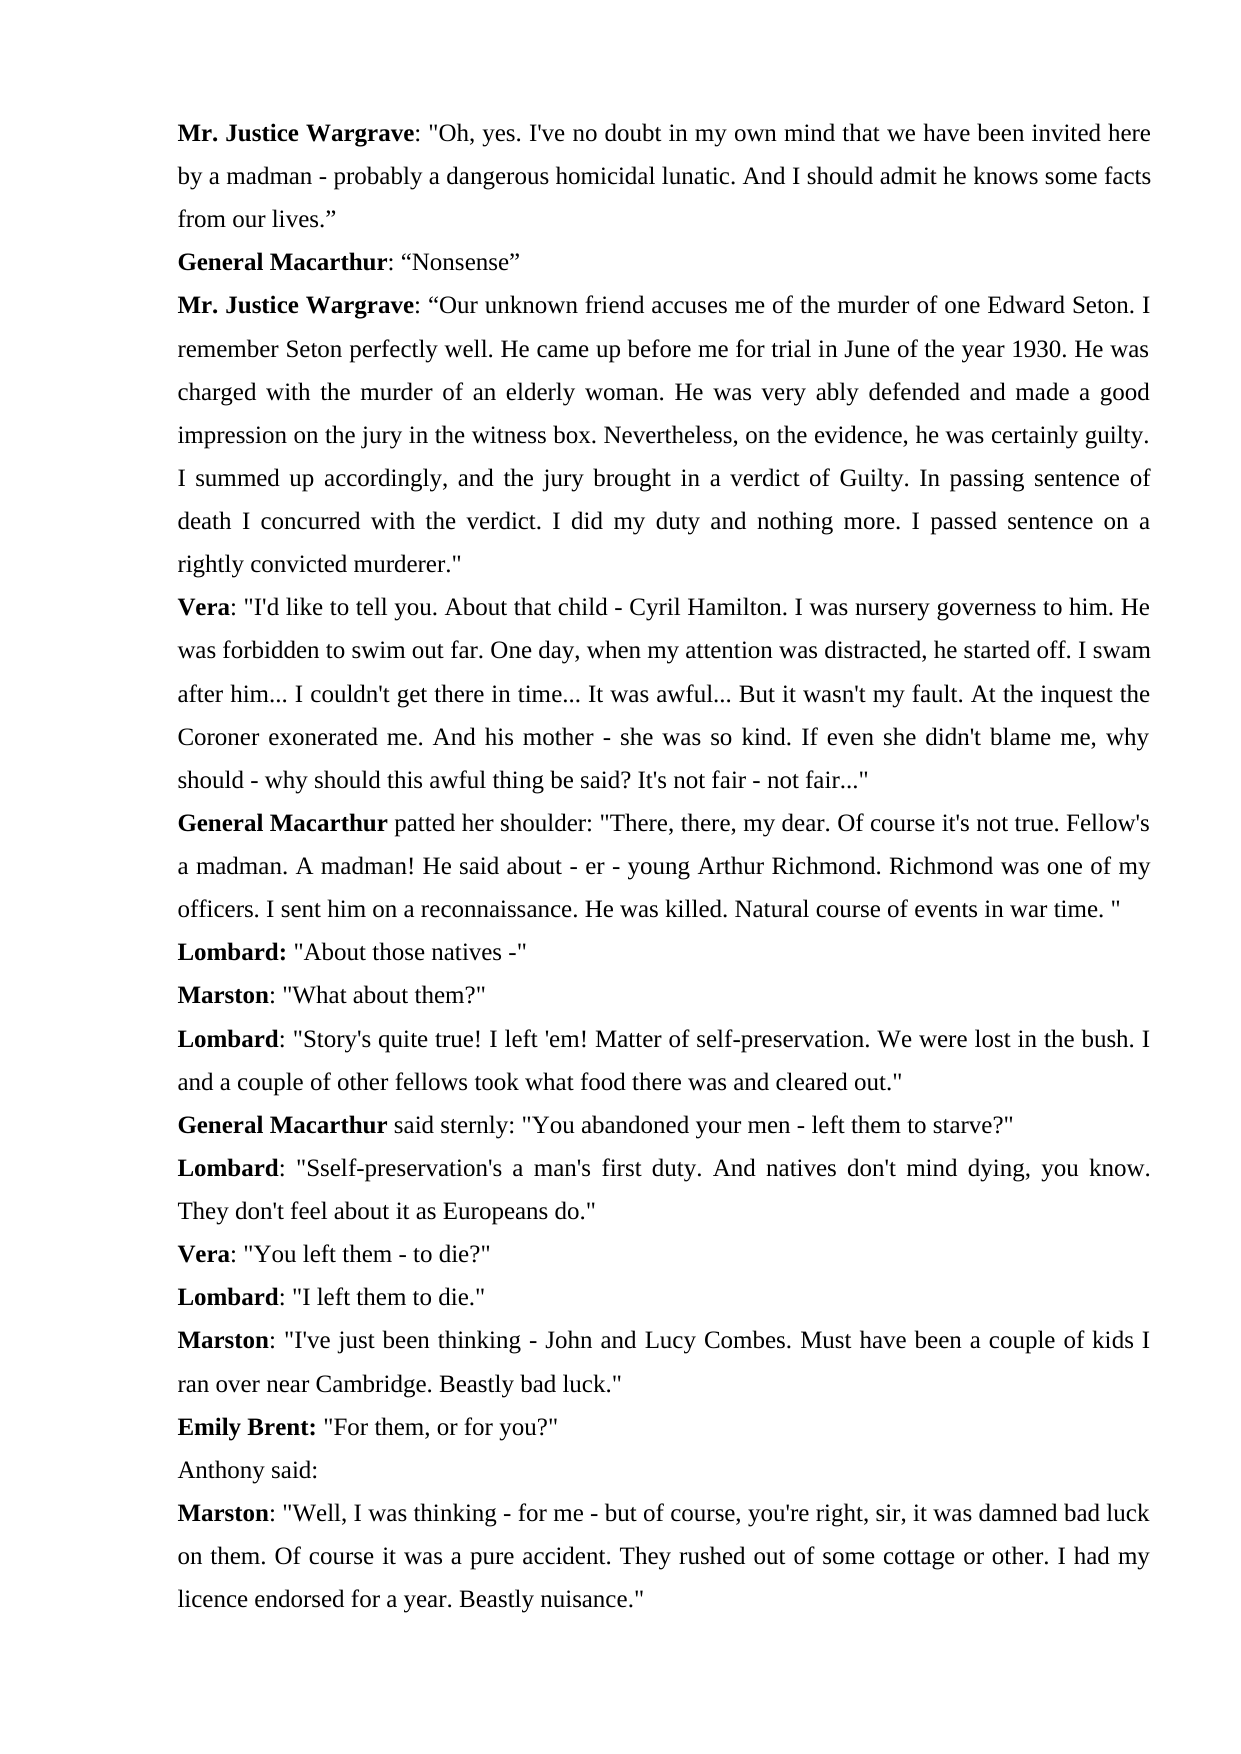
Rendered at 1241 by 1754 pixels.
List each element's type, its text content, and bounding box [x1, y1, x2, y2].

text Marston: "I've just been thinking - John and Lucy Combes. Must have been a couple of kids I ran over near Cambridge. Beastly bad luck." [177, 1326, 1152, 1397]
text General Macarthur said sternly: "You abandoned your men - left them to starve?" [177, 1110, 1152, 1139]
text Marston: "Well, I was thinking - for me - but of course, you're right, sir, it was damned bad luck on them. Of course it was a pure accident. They rushed out of some cottage or other. I had my licence endorsed for a year. Beastly nuisance." [177, 1498, 1152, 1613]
text General Macarthur: “Nonsense” [177, 247, 1152, 276]
text Vera: "You left them - to die?" [177, 1239, 1152, 1268]
text Lombard: "Sself-preservation's a man's first duty. And natives don't mind dying, you know. They don't feel about it as Europeans do." [177, 1153, 1152, 1225]
text Mr. Justice Wargrave: “Our unknown friend accuses me of the murder of one Edward Seton. I remember Seton perfectly well. He came up before me for trial in June of the year 1930. He was charged with the murder of an elderly woman. He was very ably defended and made a good impression on the jury in the witness box. Nevertheless, on the evidence, he was certainly guilty. I summed up accordingly, and the jury brought in a verdict of Guilty. In passing sentence of death I concurred with the verdict. I did my duty and nothing more. I passed sentence on a rightly convicted murderer." [177, 291, 1152, 578]
text Anthony said: [177, 1455, 1152, 1484]
text Lombard: "About those natives -" [177, 937, 1152, 966]
text General Macarthur patted her shoulder: "There, there, my dear. Of course it's not true. Fellow's a madman. A madman! He said about - er - young Arthur Richmond. Richmond was one of my officers. I sent him on a reconnaissance. He was killed. Natural course of events in war time. " [177, 808, 1152, 923]
text Vera: "I'd like to tell you. About that child - Cyril Hamilton. I was nursery governess to him. He was forbidden to swim out far. One day, when my attention was distracted, he started off. I swam after him... I couldn't get there in time... It was awful... But it wasn't my fault. At the inquest the Coroner exonerated me. And his mother - she was so kind. If even she didn't blame me, why should - why should this awful thing be said? It's not fair - not fair..." [177, 592, 1152, 794]
text Marston: "What about them?" [177, 981, 1152, 1009]
text Lombard: "Story's quite true! I left 'em! Matter of self-preservation. We were lost in the bush. I and a couple of other fellows took what food there was and cleared out." [177, 1024, 1152, 1096]
text Lombard: "I left them to die." [177, 1282, 1152, 1311]
text Emily Brent: "For them, or for you?" [177, 1412, 1152, 1441]
text Mr. Justice Wargrave: "Oh, yes. I've no doubt in my own mind that we have been invited here by a madman - probably a dangerous homicidal lunatic. And I should admit he knows some facts from our lives.” [177, 118, 1152, 233]
